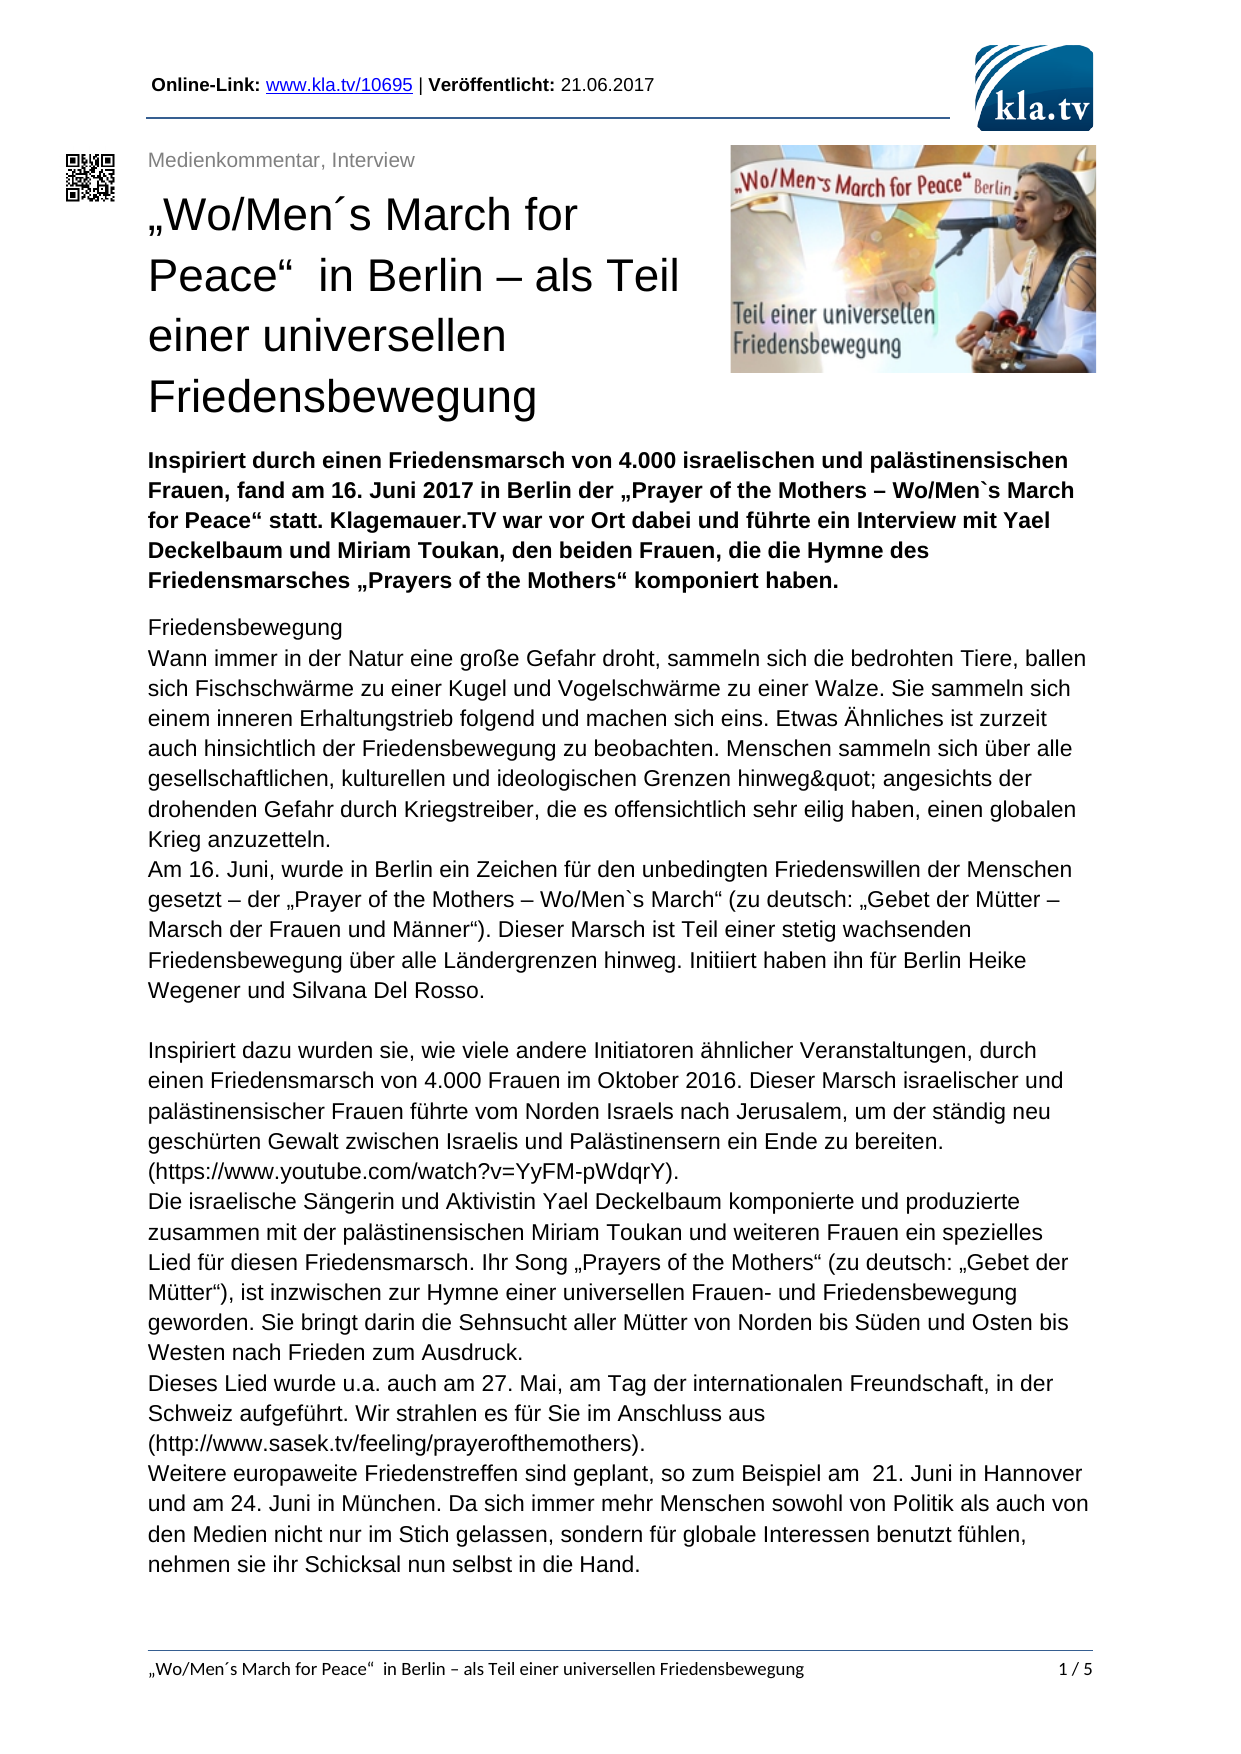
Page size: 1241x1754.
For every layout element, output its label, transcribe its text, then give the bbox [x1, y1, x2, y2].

text „Wo/Men´s March for Peace“ in Berlin – als Teil einer universellen Friedensbewegung [148, 188, 1093, 422]
text Medienkommentar, Interview [148, 148, 1093, 172]
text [148, 614, 1093, 1607]
text Inspiriert durch einen Friedensmarsch von 4.000 israelischen und palästinensischen Frauen, fand am 16. Juni 2017 in Berlin der „Prayer of the Mothers – Wo/Men`s March for Peace“ statt. Klagemauer.TV war vor Ort dabei und führte ein Interview mit Yael Deckelbaum und Miriam Toukan, den beiden Frauen, die die Hymne des Friedensmarsches „Prayers of the Mothers“ komponiert haben. [148, 447, 1093, 594]
